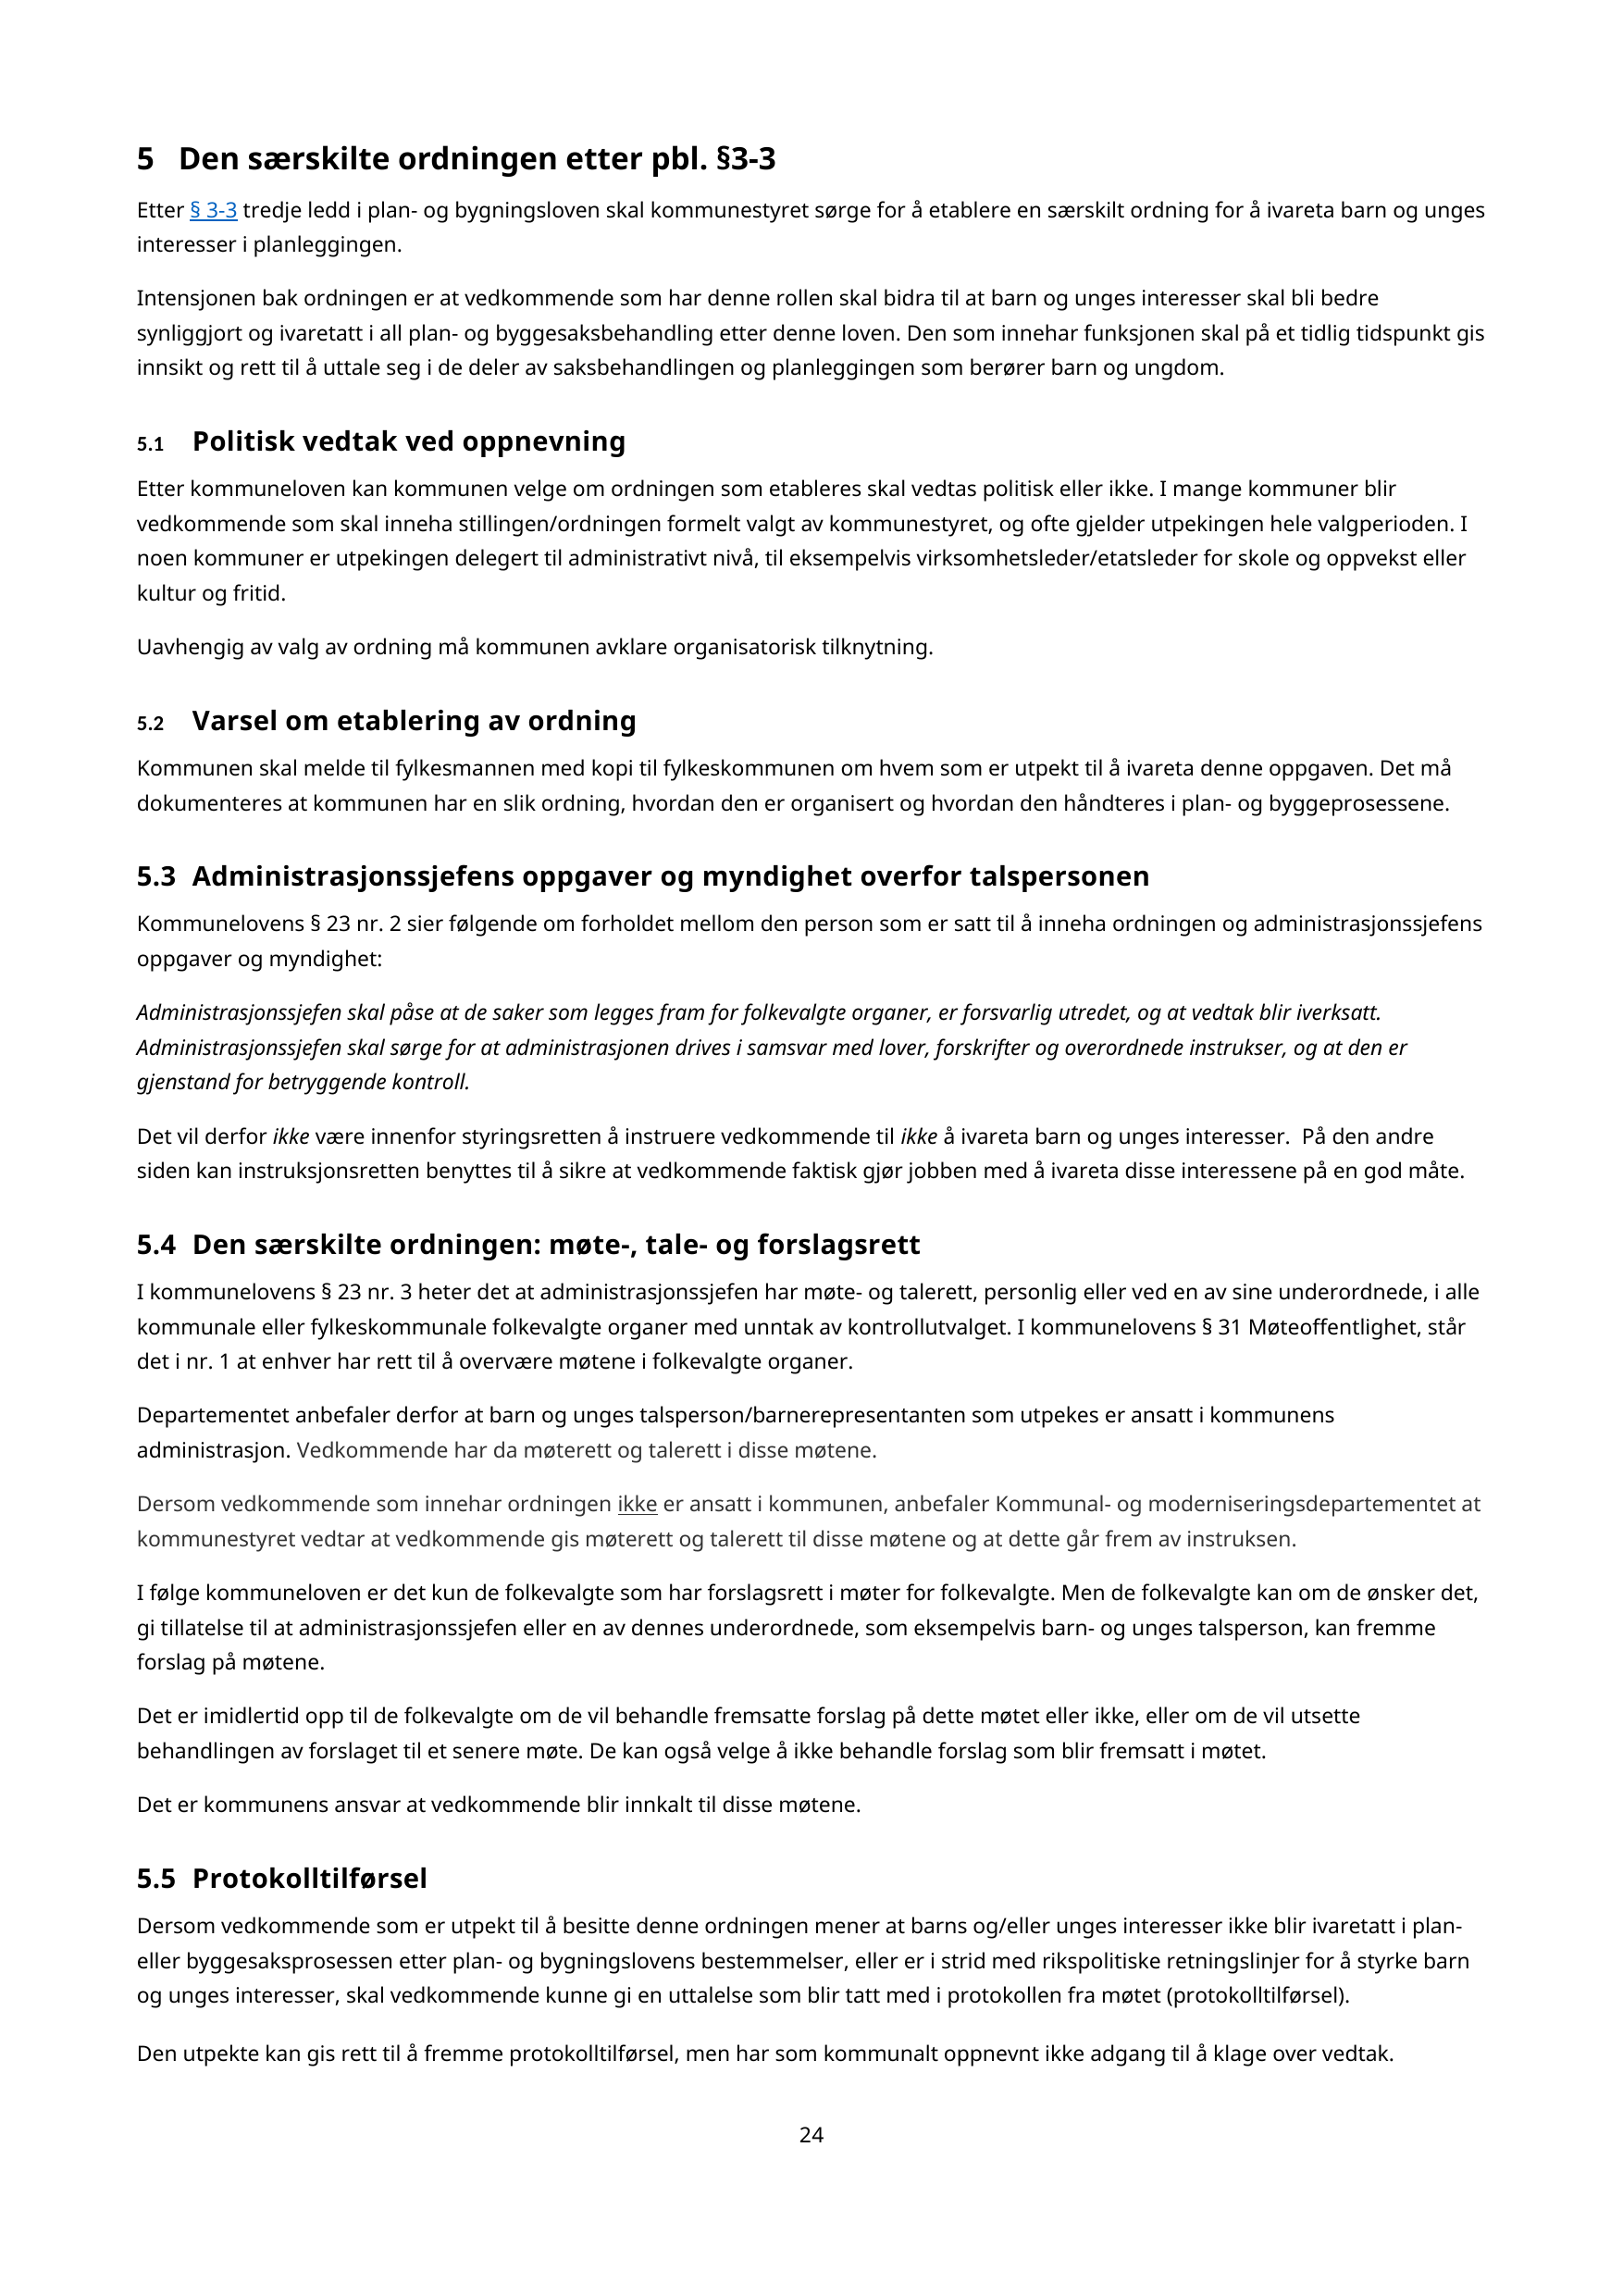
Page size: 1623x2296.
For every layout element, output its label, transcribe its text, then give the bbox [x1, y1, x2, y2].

text Dersom vedkommende som innehar ordningen ikke er ansatt i kommunen, anbefaler Kommunal- og moderniseringsdepartementet at kommunestyret vedtar at vedkommende gis møterett og talerett til disse møtene og at dette går frem av instruksen. [137, 1489, 1486, 1553]
subtitle Administrasjonssjefens oppgaver og myndighet overfor talspersonen [137, 857, 1486, 894]
text Det er kommunens ansvar at vedkommende blir innkalt til disse møtene. [137, 1790, 1486, 1818]
subtitle Varsel om etablering av ordning [137, 701, 1486, 738]
subtitle Politisk vedtak ved oppnevning [137, 422, 1486, 459]
text Dersom vedkommende som er utpekt til å besitte denne ordningen mener at barns og/eller unges interesser ikke blir ivaretatt i plan- eller byggesaksprosessen etter plan- og bygningslovens bestemmelser, eller er i strid med rikspolitiske retningslinjer for å styrke barn og unges interesser, skal vedkommende kunne gi en uttalelse som blir tatt med i protokollen fra møtet (protokolltilførsel). [137, 1911, 1486, 2009]
subtitle Den særskilte ordningen etter pbl. §3-3 [137, 137, 1486, 179]
text Etter § 3-3 tredje ledd i plan- og bygningsloven skal kommunestyret sørge for å etablere en særskilt ordning for å ivareta barn og unges interesser i planleggingen. [137, 194, 1486, 258]
text Administrasjonssjefen skal påse at de saker som legges fram for folkevalgte organer, er forsvarlig utredet, og at vedtak blir iverksatt. Administrasjonssjefen skal sørge for at administrasjonen drives i samsvar med lover, forskrifter og overordnede instrukser, og at den er gjenstand for betryggende kontroll. [137, 998, 1486, 1096]
text Det er imidlertid opp til de folkevalgte om de vil behandle fremsatte forslag på dette møtet eller ikke, eller om de vil utsette behandlingen av forslaget til et senere møte. De kan også velge å ikke behandle forslag som blir fremsatt i møtet. [137, 1701, 1486, 1765]
text Etter kommuneloven kan kommunen velge om ordningen som etableres skal vedtas politisk eller ikke. I mange kommuner blir vedkommende som skal inneha stillingen/ordningen formelt valgt av kommunestyret, og ofte gjelder utpekingen hele valgperioden. I noen kommuner er utpekingen delegert til administrativt nivå, til eksempelvis virksomhetsleder/etatsleder for skole og oppvekst eller kultur og fritid. [137, 474, 1486, 607]
text Uavhengig av valg av ordning må kommunen avklare organisatorisk tilknytning. [137, 632, 1486, 661]
subtitle Den særskilte ordningen: møte-, tale- og forslagsrett [137, 1225, 1486, 1262]
text Kommunelovens § 23 nr. 2 sier følgende om forholdet mellom den person som er satt til å inneha ordningen og administrasjonssjefens oppgaver og myndighet: [137, 909, 1486, 973]
text Det vil derfor ikke være innenfor styringsretten å instruere vedkommende til ikke å ivareta barn og unges interesser. På den andre siden kan instruksjonsretten benyttes til å sikre at vedkommende faktisk gjør jobben med å ivareta disse interessene på en god måte. [137, 1122, 1486, 1185]
subtitle Protokolltilførsel [137, 1859, 1486, 1896]
text Departementet anbefaler derfor at barn og unges talsperson/barnerepresentanten som utpekes er ansatt i kommunens administrasjon. Vedkommende har da møterett og talerett i disse møtene. [137, 1400, 1486, 1464]
text Den utpekte kan gis rett til å fremme protokolltilførsel, men har som kommunalt oppnevnt ikke adgang til å klage over vedtak. [137, 2039, 1486, 2067]
text Intensjonen bak ordningen er at vedkommende som har denne rollen skal bidra til at barn og unges interesser skal bli bedre synliggjort og ivaretatt i all plan- og byggesaksbehandling etter denne loven. Den som innehar funksjonen skal på et tidlig tidspunkt gis innsikt og rett til å uttale seg i de deler av saksbehandlingen og planleggingen som berører barn og ungdom. [137, 283, 1486, 381]
text I kommunelovens § 23 nr. 3 heter det at administrasjonssjefen har møte- og talerett, personlig eller ved en av sine underordnede, i alle kommunale eller fylkeskommunale folkevalgte organer med unntak av kontrollutvalget. I kommunelovens § 31 Møteoffentlighet, står det i nr. 1 at enhver har rett til å overvære møtene i folkevalgte organer. [137, 1277, 1486, 1375]
text Kommunen skal melde til fylkesmannen med kopi til fylkeskommunen om hvem som er utpekt til å ivareta denne oppgaven. Det må dokumenteres at kommunen har en slik ordning, hvordan den er organisert og hvordan den håndteres i plan- og byggeprosessene. [137, 753, 1486, 817]
text I følge kommuneloven er det kun de folkevalgte som har forslagsrett i møter for folkevalgte. Men de folkevalgte kan om de ønsker det, gi tillatelse til at administrasjonssjefen eller en av dennes underordnede, som eksempelvis barn- og unges talsperson, kan fremme forslag på møtene. [137, 1578, 1486, 1676]
